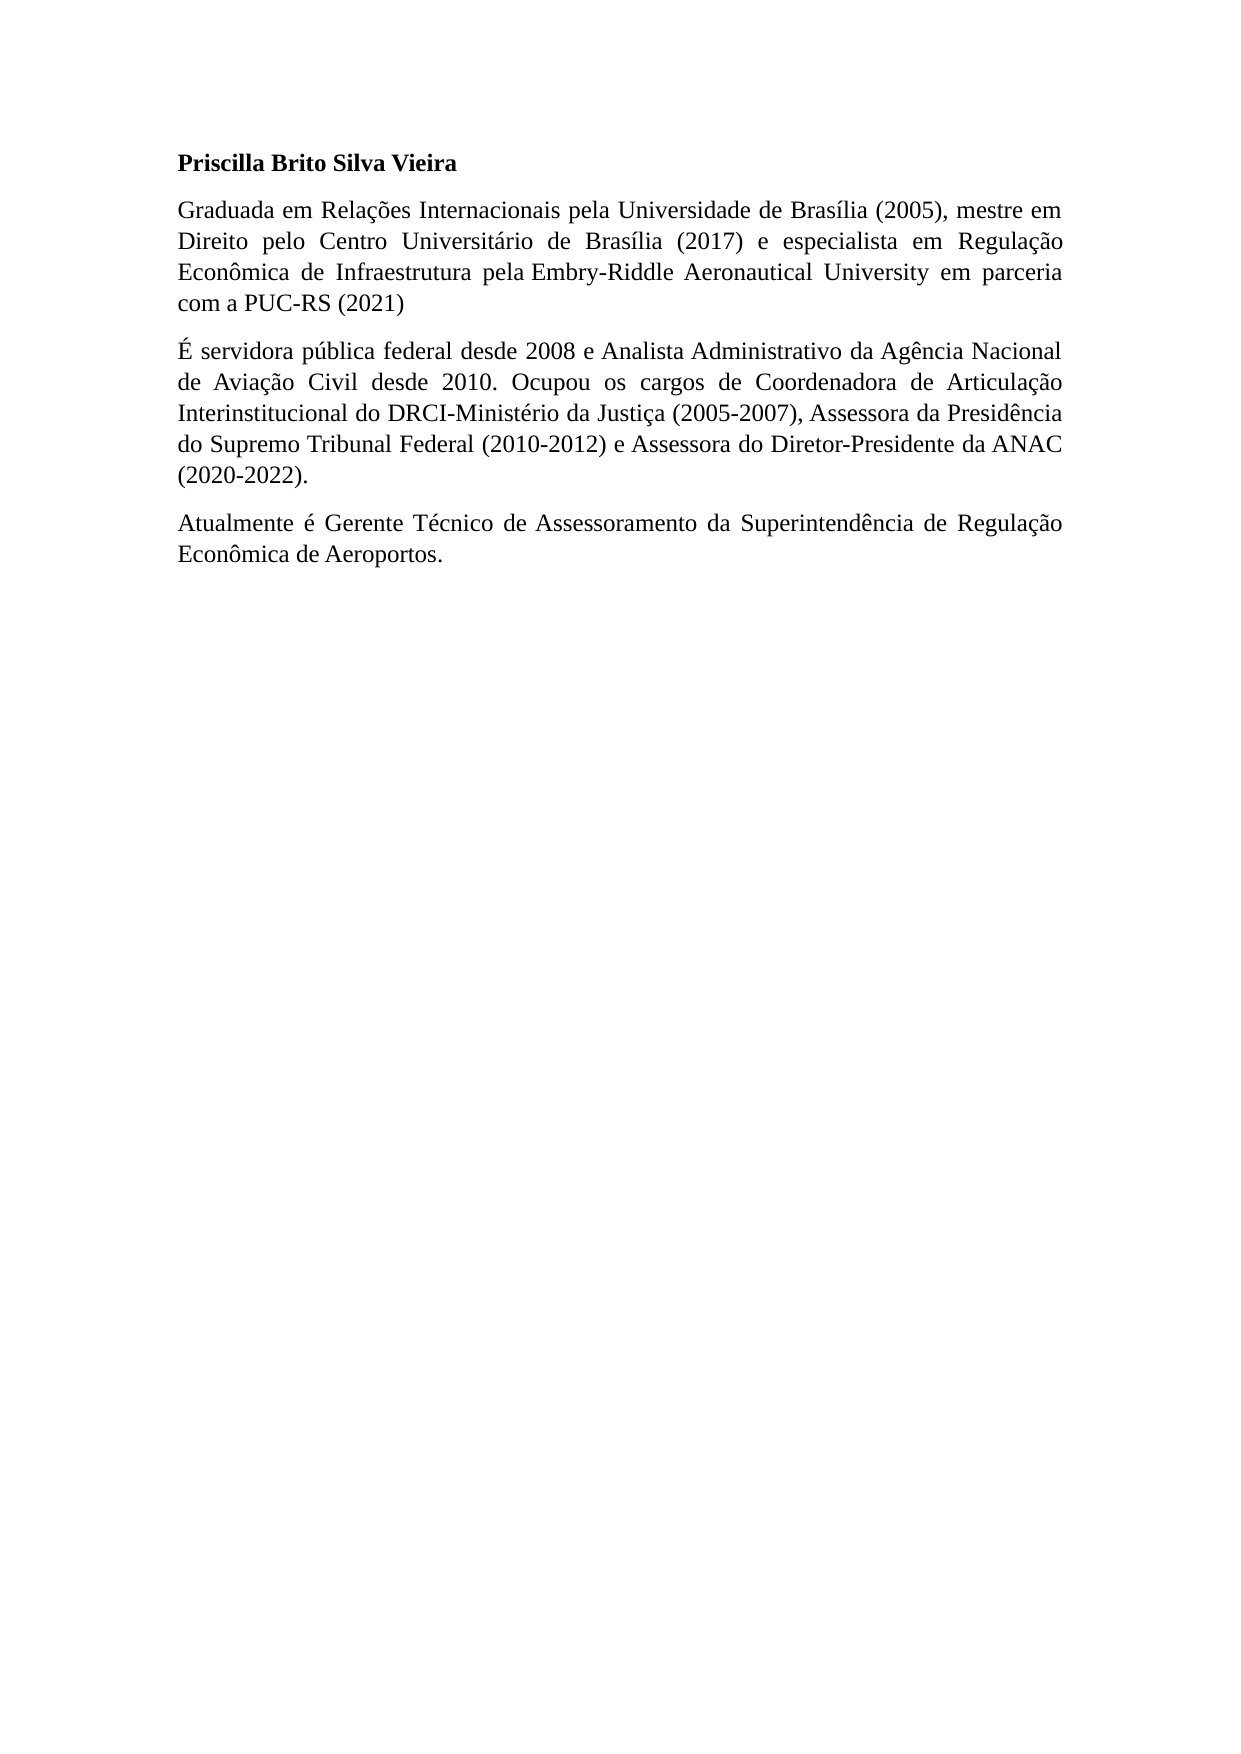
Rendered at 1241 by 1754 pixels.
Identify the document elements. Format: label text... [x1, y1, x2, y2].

text Atualmente é Gerente Técnico de Assessoramento da Superintendência de Regulação Econômica de Aeroportos. [177, 508, 1063, 568]
text É servidora pública federal desde 2008 e Analista Administrativo da Agência Nacional de Aviação Civil desde 2010. Ocupou os cargos de Coordenadora de Articulação Interinstitucional do DRCI-Ministério da Justiça (2005-2007), Assessora da Presidência do Supremo Tribunal Federal (2010-2012) e Assessora do Diretor-Presidente da ANAC (2020-2022). [177, 336, 1063, 489]
text Priscilla Brito Silva Vieira [177, 148, 1063, 176]
text Graduada em Relações Internacionais pela Universidade de Brasília (2005), mestre em Direito pelo Centro Universitário de Brasília (2017) e especialista em Regulação Econômica de Infraestrutura pela Embry-Riddle Aeronautical University em parceria com a PUC-RS (2021) [177, 195, 1063, 317]
